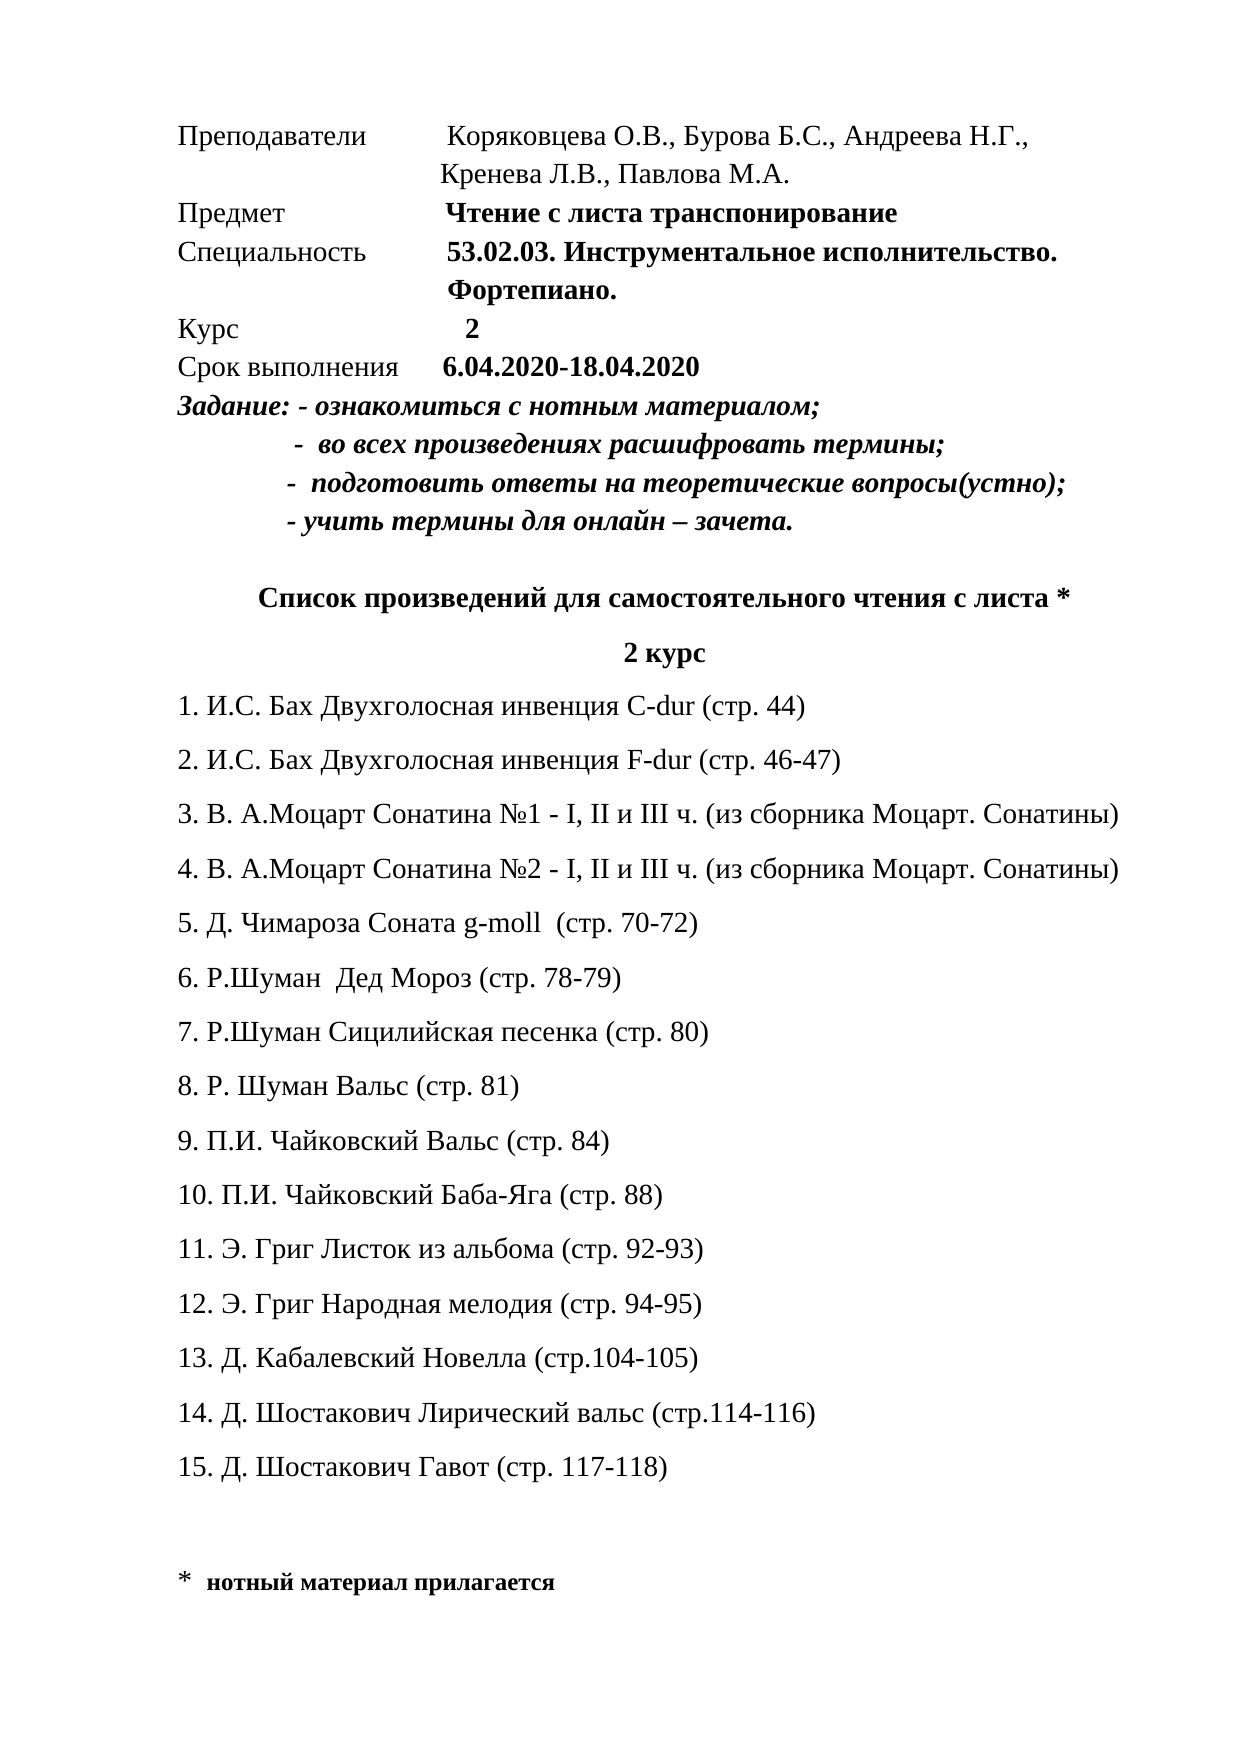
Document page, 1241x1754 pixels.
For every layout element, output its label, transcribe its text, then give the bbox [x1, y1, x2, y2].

text 14. Д. Шостакович Лирический вальс (стр.114-116) [177, 1395, 1152, 1428]
text - во всех произведениях расшифровать термины; [177, 426, 1152, 460]
text Кренева Л.В., Павлова М.А. [177, 157, 1152, 190]
text 10. П.И. Чайковский Баба-Яга (стр. 88) [177, 1177, 1152, 1211]
text 2 курс [177, 635, 1152, 668]
text - подготовить ответы на теоретические вопросы(устно); [177, 465, 1152, 498]
text Курс 2 [177, 311, 1152, 344]
text Предмет Чтение с листа транспонирование [177, 195, 1152, 229]
text 12. Э. Григ Народная мелодия (стр. 94-95) [177, 1286, 1152, 1319]
text 1. И.С. Бах Двухголосная инвенция C-dur (стр. 44) [177, 688, 1152, 721]
text Список произведений для самостоятельного чтения с листа * [177, 581, 1152, 614]
text 8. Р. Шуман Вальс (стр. 81) [177, 1068, 1152, 1102]
text Фортепиано. [177, 272, 1152, 306]
text 7. Р.Шуман Сицилийская песенка (стр. 80) [177, 1014, 1152, 1048]
text * нотный материал прилагается [177, 1563, 1152, 1596]
text Преподаватели Коряковцева О.В., Бурова Б.С., Андреева Н.Г., [177, 118, 1152, 152]
text - учить термины для онлайн – зачета. [177, 503, 1152, 537]
text 2. И.С. Бах Двухголосная инвенция F-dur (стр. 46-47) [177, 742, 1152, 776]
text 6. Р.Шуман Дед Мороз (стр. 78-79) [177, 960, 1152, 993]
text 3. В. А.Моцарт Сонатина №1 - I, II и III ч. (из сборника Моцарт. Сонатины) [177, 797, 1152, 830]
text 4. В. А.Моцарт Сонатина №2 - I, II и III ч. (из сборника Моцарт. Сонатины) [177, 851, 1152, 884]
text 15. Д. Шостакович Гавот (стр. 117-118) [177, 1449, 1152, 1483]
text Задание: - ознакомиться с нотным материалом; [177, 388, 1152, 421]
text 11. Э. Григ Листок из альбома (стр. 92-93) [177, 1232, 1152, 1265]
text 13. Д. Кабалевский Новелла (стр.104-105) [177, 1340, 1152, 1374]
text 9. П.И. Чайковский Вальс (стр. 84) [177, 1123, 1152, 1156]
text Срок выполнения 6.04.2020-18.04.2020 [177, 349, 1152, 383]
text 5. Д. Чимароза Соната g-moll (стр. 70-72) [177, 905, 1152, 939]
text Специальность 53.02.03. Инструментальное исполнительство. [177, 234, 1152, 267]
